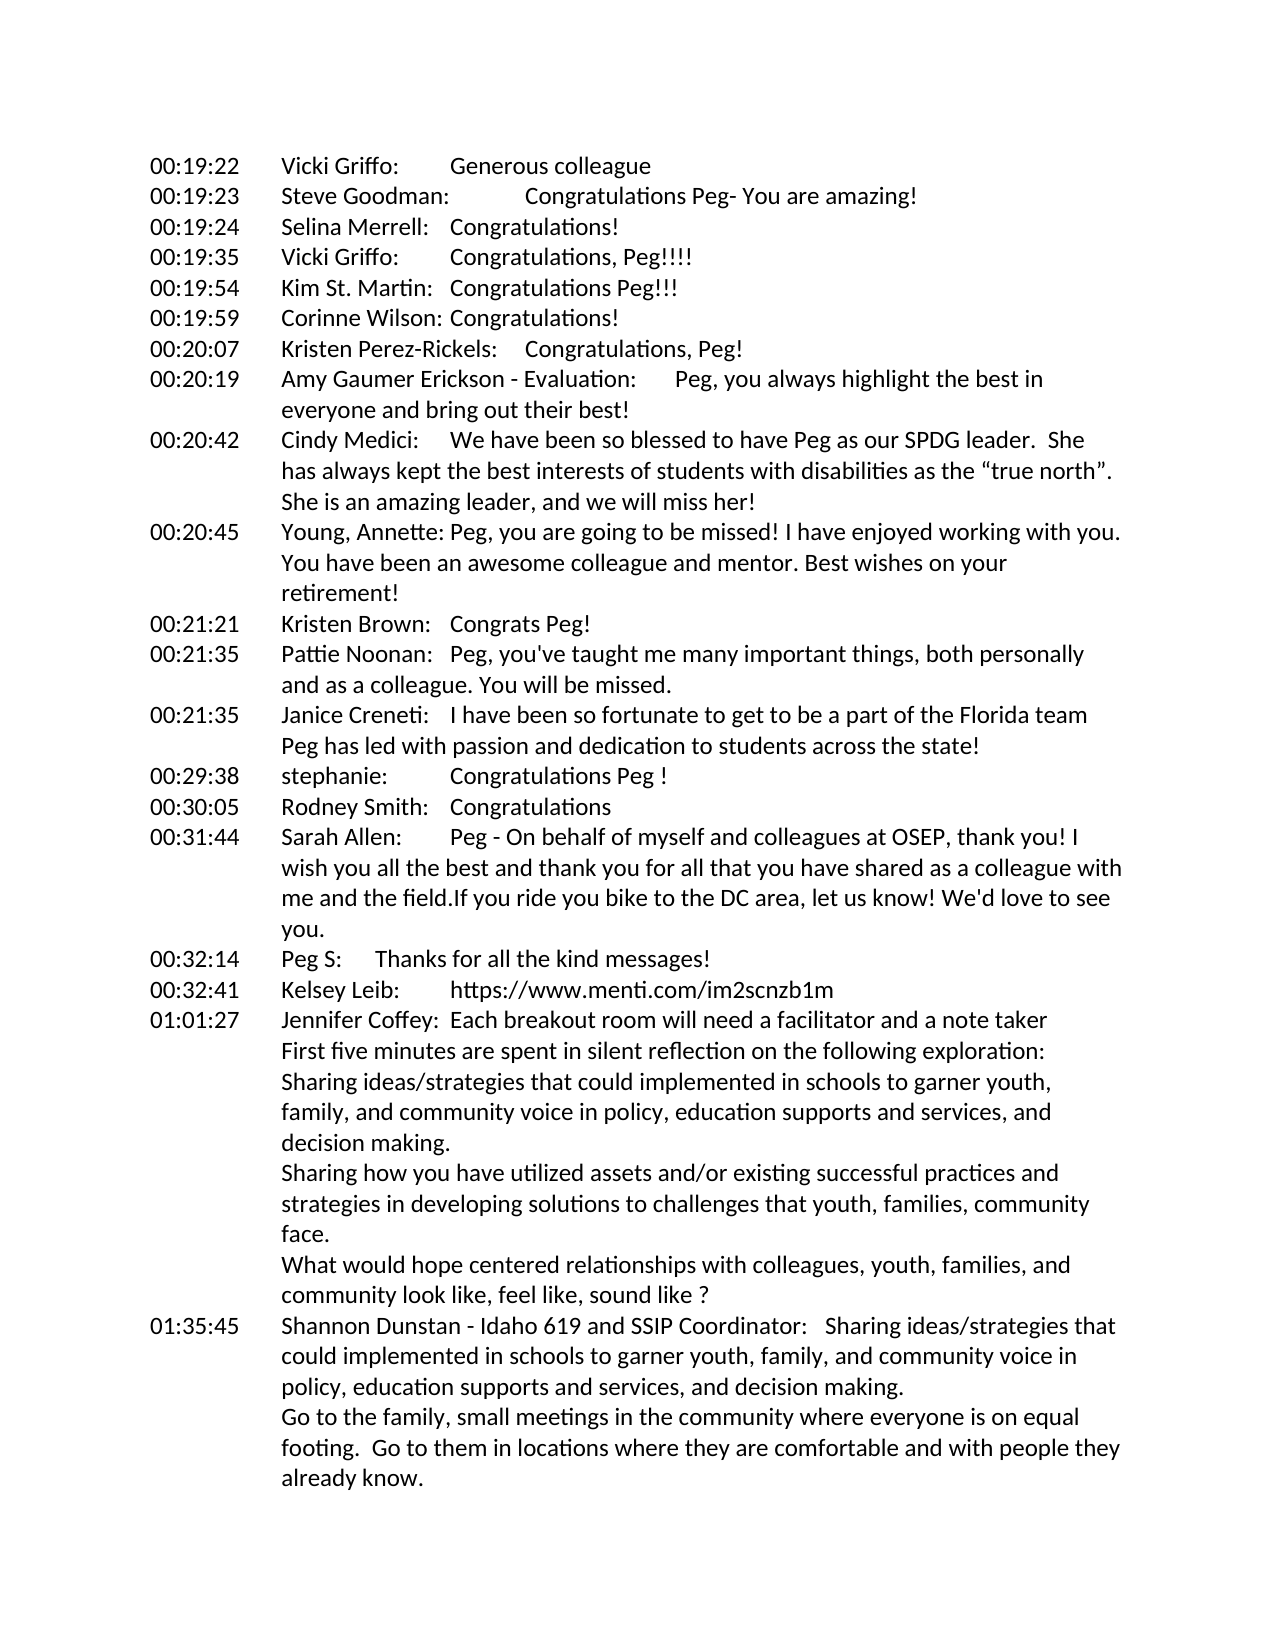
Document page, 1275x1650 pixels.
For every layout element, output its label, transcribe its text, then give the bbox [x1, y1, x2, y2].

text 00:21:35 Janice Creneti: I have been so fortunate to get to be a part of the Florida team Peg has led with passion and dedication to students across the state! [150, 699, 1125, 760]
text Go to the family, small meetings in the community where everyone is on equal footing. Go to them in locations where they are comfortable and with people they already know. [150, 1401, 1125, 1493]
text 00:31:44 Sarah Allen: Peg - On behalf of myself and colleagues at OSEP, thank you! I wish you all the best and thank you for all that you have shared as a colleague with me and the field.If you ride you bike to the DC area, let us know! We'd love to see you. [150, 821, 1125, 943]
text Sharing how you have utilized assets and/or existing successful practices and strategies in developing solutions to challenges that youth, families, community face. [281, 1157, 1125, 1249]
text 00:32:41 Kelsey Leib: https://www.menti.com/im2scnzb1m [150, 974, 1125, 1004]
text 00:19:35 Vicki Griffo: Congratulations, Peg!!!! [150, 242, 1125, 272]
text First five minutes are spent in silent reflection on the following exploration: [281, 1035, 1125, 1066]
text Sharing ideas/strategies that could implemented in schools to garner youth, family, and community voice in policy, education supports and services, and decision making. [281, 1066, 1125, 1157]
text 00:32:14 Peg S: Thanks for all the kind messages! [150, 943, 1125, 974]
text 00:19:59 Corinne Wilson: Congratulations! [150, 303, 1125, 333]
text 00:30:05 Rodney Smith: Congratulations [150, 791, 1125, 821]
text What would hope centered relationships with colleagues, youth, families, and community look like, feel like, sound like ? [281, 1249, 1125, 1310]
text 00:20:42 Cindy Medici: We have been so blessed to have Peg as our SPDG leader. She has always kept the best interests of students with disabilities as the “true north”. She is an amazing leader, and we will miss her! [150, 425, 1125, 516]
text 00:21:21 Kristen Brown: Congrats Peg! [150, 608, 1125, 638]
text 00:19:22 Vicki Griffo: Generous colleague [150, 150, 1125, 181]
text 00:20:07 Kristen Perez-Rickels: Congratulations, Peg! [150, 333, 1125, 364]
text 00:20:19 Amy Gaumer Erickson - Evaluation: Peg, you always highlight the best in everyone and bring out their best! [150, 364, 1125, 425]
text 00:29:38 stephanie: Congratulations Peg ! [150, 760, 1125, 791]
text 00:19:23 Steve Goodman: Congratulations Peg- You are amazing! [150, 181, 1125, 211]
text 01:35:45 Shannon Dunstan - Idaho 619 and SSIP Coordinator: Sharing ideas/strategies that could implemented in schools to garner youth, family, and community voice in policy, education supports and services, and decision making. [150, 1310, 1125, 1401]
text 00:19:24 Selina Merrell: Congratulations! [150, 211, 1125, 242]
text 00:20:45 Young, Annette: Peg, you are going to be missed! I have enjoyed working with you. You have been an awesome colleague and mentor. Best wishes on your retirement! [150, 516, 1125, 608]
text 00:21:35 Pattie Noonan: Peg, you've taught me many important things, both personally and as a colleague. You will be missed. [150, 638, 1125, 699]
text 00:19:54 Kim St. Martin: Congratulations Peg!!! [150, 272, 1125, 303]
text 01:01:27 Jennifer Coffey: Each breakout room will need a facilitator and a note taker [150, 1004, 1125, 1035]
